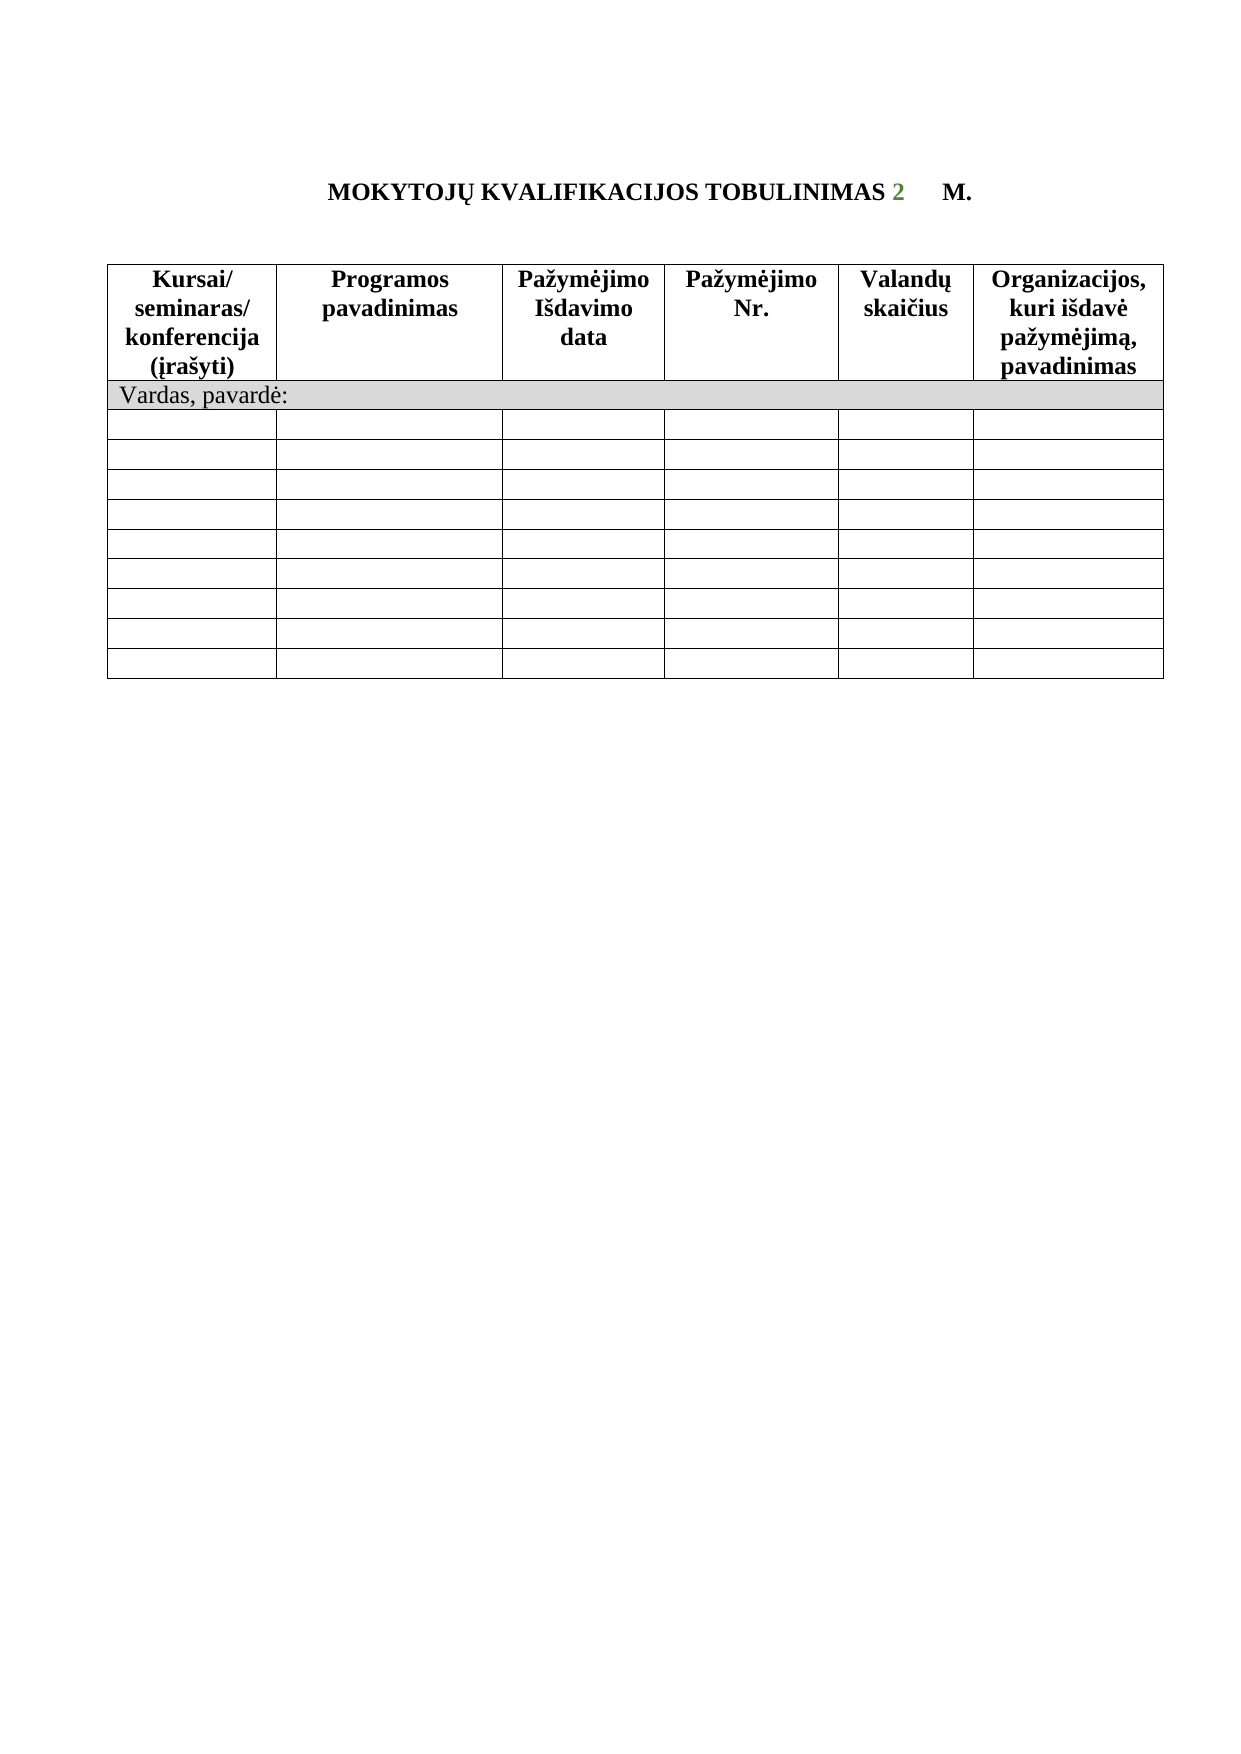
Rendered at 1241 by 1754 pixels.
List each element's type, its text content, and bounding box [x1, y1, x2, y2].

table_cell [277, 649, 502, 677]
table_header Pažymėjimo Nr. [665, 265, 838, 379]
table_cell [277, 559, 502, 588]
table_cell [503, 619, 664, 648]
table_cell [277, 410, 502, 439]
table_header Organizacijos, kuri išdavė pažymėjimą, pavadinimas [974, 265, 1163, 379]
table_cell [974, 500, 1163, 528]
table_cell [974, 619, 1163, 648]
table_cell [503, 649, 664, 677]
table_cell [108, 440, 276, 469]
table_cell [503, 500, 664, 528]
table_cell [839, 500, 973, 528]
table_cell [839, 440, 973, 469]
table_cell [108, 649, 276, 677]
table_cell [503, 559, 664, 588]
table_cell [839, 589, 973, 618]
table_header Valandų skaičius [839, 265, 973, 379]
table_cell [974, 649, 1163, 677]
table_cell [108, 500, 276, 528]
table_cell [503, 410, 664, 439]
table_cell [974, 440, 1163, 469]
table_cell [108, 530, 276, 558]
table_cell [277, 470, 502, 499]
table_cell [665, 619, 838, 648]
table_cell [665, 559, 838, 588]
table_cell [503, 440, 664, 469]
table_cell [665, 530, 838, 558]
table_cell [665, 410, 838, 439]
table_cell [665, 470, 838, 499]
table_header Pažymėjimo Išdavimo data [503, 265, 664, 379]
table_cell [277, 589, 502, 618]
table_cell [108, 470, 276, 499]
table_cell [503, 589, 664, 618]
table_header Programos pavadinimas [277, 265, 502, 379]
table_cell [503, 530, 664, 558]
table_cell [839, 530, 973, 558]
table_cell [665, 440, 838, 469]
table_cell [839, 470, 973, 499]
table_cell [974, 410, 1163, 439]
table_cell [665, 649, 838, 677]
table_cell [839, 649, 973, 677]
table_cell [839, 559, 973, 588]
table_header Kursai/ seminaras/ konferencija (įrašyti) [108, 265, 276, 379]
table_cell [503, 470, 664, 499]
table_cell [665, 500, 838, 528]
table_cell [277, 500, 502, 528]
table_cell [839, 619, 973, 648]
table_cell [277, 619, 502, 648]
table_cell [277, 440, 502, 469]
table_cell [108, 410, 276, 439]
text MOKYTOJŲ KVALIFIKACIJOS TOBULINIMAS 2 M. [118, 177, 1181, 206]
table_cell [974, 589, 1163, 618]
table_cell [974, 559, 1163, 588]
table_cell [277, 530, 502, 558]
table_cell [974, 470, 1163, 499]
table_cell [665, 589, 838, 618]
table_cell [108, 619, 276, 648]
table_cell Vardas, pavardė: [108, 381, 1163, 409]
table_cell [839, 410, 973, 439]
table_cell [108, 589, 276, 618]
table_cell [974, 530, 1163, 558]
table_cell [108, 559, 276, 588]
